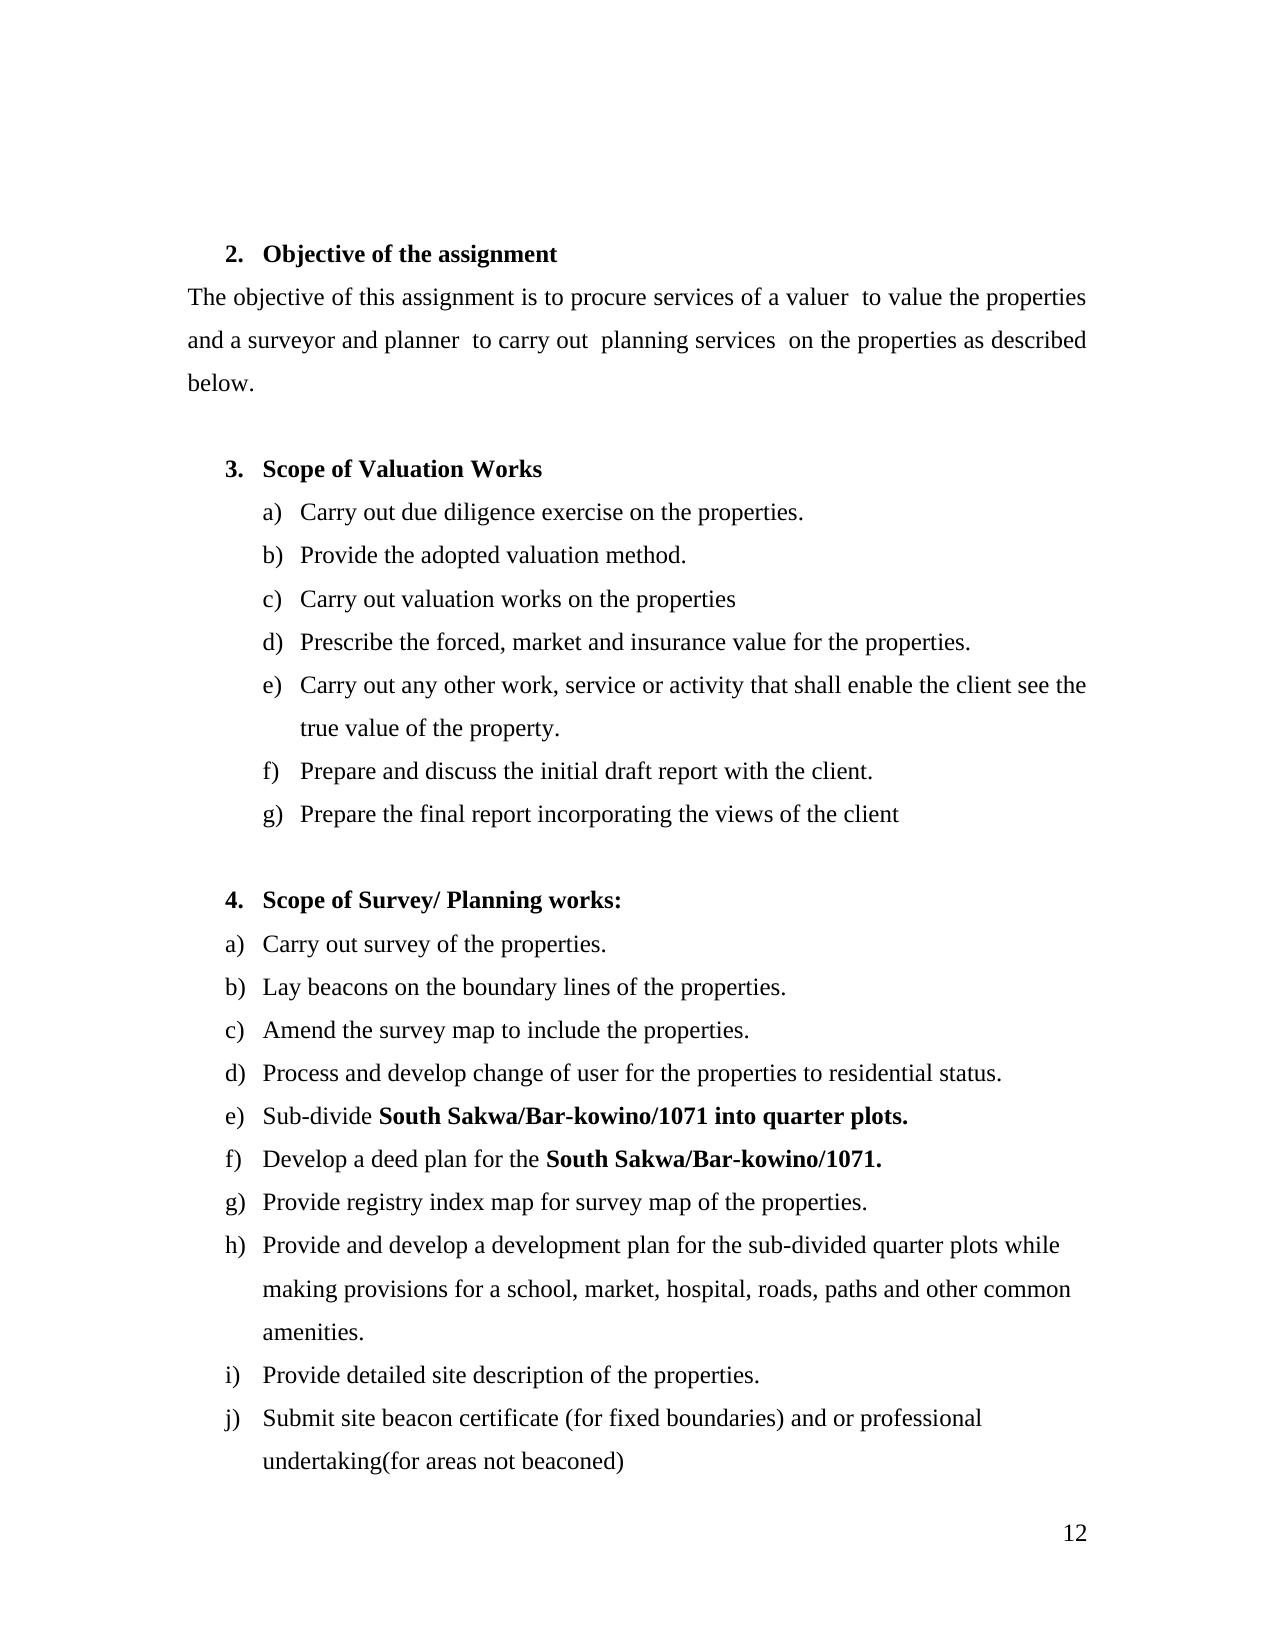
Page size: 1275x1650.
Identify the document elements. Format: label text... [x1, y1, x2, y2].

list Objective of the assignment [225, 239, 1087, 267]
list Prescribe the forced, market and insurance value for the properties. [262, 627, 1087, 656]
list Scope of Survey/ Planning works: [225, 886, 1087, 914]
list Provide and develop a development plan for the sub-divided quarter plots while making provisions for a school, market, hospital, roads, paths and other common amenities. [225, 1231, 1087, 1346]
list Carry out survey of the properties. [225, 929, 1087, 957]
list Carry out valuation works on the properties [262, 584, 1087, 612]
list Scope of Valuation Works [225, 454, 1087, 483]
list Submit site beacon certificate (for fixed boundaries) and or professional undertaking(for areas not beaconed) [225, 1403, 1087, 1475]
list Sub-divide South Sakwa/Bar-kowino/1071 into quarter plots. [225, 1101, 1087, 1130]
list Prepare and discuss the initial draft report with the client. [262, 756, 1087, 785]
list Process and develop change of user for the properties to residential status. [225, 1058, 1087, 1087]
list Develop a deed plan for the South Sakwa/Bar-kowino/1071. [225, 1144, 1087, 1173]
list Provide registry index map for survey map of the properties. [225, 1187, 1087, 1216]
list Carry out any other work, service or activity that shall enable the client see the true value of the property. [262, 670, 1087, 742]
list Carry out due diligence exercise on the properties. [262, 497, 1087, 526]
list Provide the adopted valuation method. [262, 541, 1087, 569]
list Prepare the final report incorporating the views of the client [262, 799, 1087, 828]
list Lay beacons on the boundary lines of the properties. [225, 972, 1087, 1001]
text The objective of this assignment is to procure services of a valuer to value the properties and a surveyor and planner to carry out planning services on the properties as described below. [187, 282, 1087, 397]
list Provide detailed site description of the properties. [225, 1360, 1087, 1389]
list Amend the survey map to include the properties. [225, 1015, 1087, 1044]
